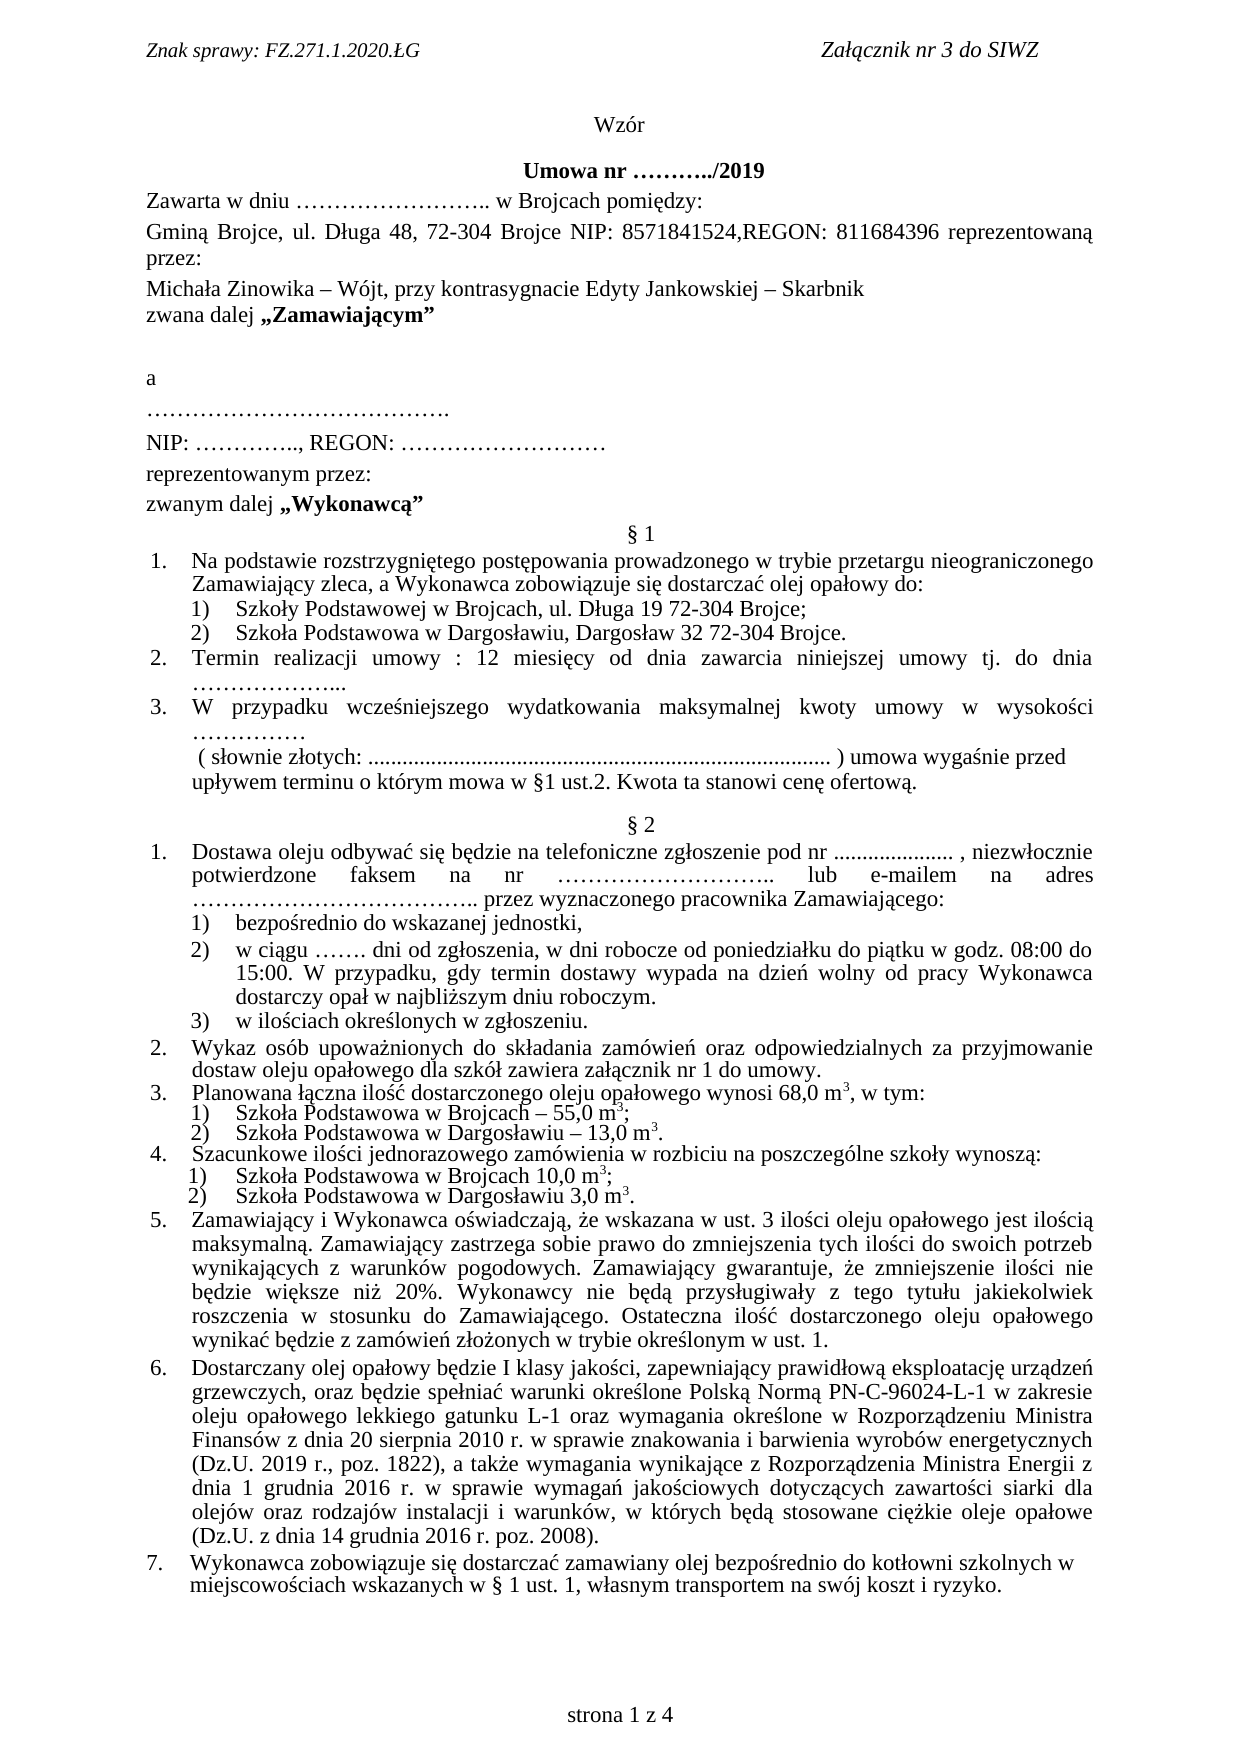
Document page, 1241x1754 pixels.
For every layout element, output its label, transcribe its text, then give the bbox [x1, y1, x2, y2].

list Szkoła Podstawowa w Dargosławiu, Dargosław 32 72-304 Brojce. [190, 621, 1094, 646]
list Szacunkowe ilości jednorazowego zamówienia w rozbiciu na poszczególne szkoły wynoszą: [150, 1144, 1094, 1166]
text zwana dalej „Zamawiającym” [146, 301, 1094, 327]
list w ilościach określonych w zgłoszeniu. [190, 1009, 1094, 1033]
text upływem terminu o którym mowa w §1 ust.2. Kwota ta stanowi cenę ofertową. [192, 769, 1094, 794]
list Termin realizacji umowy : 12 miesięcy od dnia zawarcia niniejszej umowy tj. do dnia ………………... [150, 646, 1094, 695]
list Szkoła Podstawowa w Dargosławiu – 13,0 m3. [190, 1125, 1094, 1144]
text Gminą Brojce, ul. Długa 48, 72-304 Brojce NIP: 8571841524,REGON: 811684396 reprezentowaną przez: [146, 218, 1094, 271]
text …………………………………. [146, 394, 1094, 421]
text Umowa nr ………../2019 [523, 157, 1094, 183]
list bezpośrednio do wskazanej jednostki, [190, 911, 1094, 935]
text a [146, 364, 1094, 390]
list Wykonawca zobowiązuje się dostarczać zamawiany olej bezpośrednio do kotłowni szkolnych w miejscowościach wskazanych w § 1 ust. 1, własnym transportem na swój koszt i ryzyko. [146, 1552, 1076, 1598]
list Zamawiający i Wykonawca oświadczają, że wskazana w ust. 3 ilości oleju opałowego jest ilością maksymalną. Zamawiający zastrzega sobie prawo do zmniejszenia tych ilości do swoich potrzeb wynikających z warunków pogodowych. Zamawiający gwarantuje, że zmniejszenie ilości nie będzie większe niż 20%. Wykonawcy nie będą przysługiwały z tego tytułu jakiekolwiek roszczenia w stosunku do Zamawiającego. Ostateczna ilość dostarczonego oleju opałowego wynikać będzie z zamówień złożonych w trybie określonym w ust. 1. [150, 1208, 1094, 1352]
list 1 [627, 521, 1094, 547]
text Zawarta w dniu …………………….. w Brojcach pomiędzy: [146, 187, 1094, 214]
list W przypadku wcześniejszego wydatkowania maksymalnej kwoty umowy w wysokości …………… [150, 695, 1094, 744]
list Szkoła Podstawowa w Brojcach – 55,0 m3; [190, 1105, 1094, 1125]
list Na podstawie rozstrzygniętego postępowania prowadzonego w trybie przetargu nieograniczonego Zamawiający zleca, a Wykonawca zobowiązuje się dostarczać olej opałowy do: [150, 550, 1094, 596]
list Planowana łączna ilość dostarczonego oleju opałowego wynosi 68,0 m3, w tym: [150, 1083, 1094, 1105]
list Dostarczany olej opałowy będzie I klasy jakości, zapewniający prawidłową eksploatację urządzeń grzewczych, oraz będzie spełniać warunki określone Polską Normą PN-C-96024-L-1 w zakresie oleju opałowego lekkiego gatunku L-1 oraz wymagania określone w Rozporządzeniu Ministra Finansów z dnia 20 sierpnia 2010 r. w sprawie znakowania i barwienia wyrobów energetycznych (Dz.U. 2019 r., poz. 1822), a także wymagania wynikające z Rozporządzenia Ministra Energii z dnia 1 grudnia 2016 r. w sprawie wymagań jakościowych dotyczących zawartości siarki dla olejów oraz rodzajów instalacji i warunków, w których będą stosowane ciężkie oleje opałowe (Dz.U. z dnia 14 grudnia 2016 r. poz. 2008). [150, 1356, 1094, 1548]
list w ciągu ……. dni od zgłoszenia, w dni robocze od poniedziałku do piątku w godz. 08:00 do 15:00. W przypadku, gdy termin dostawy wypada na dzień wolny od pracy Wykonawca dostarczy opał w najbliższym dniu roboczym. [190, 938, 1094, 1009]
list Szkoła Podstawowa w Dargosławiu 3,0 m3. [188, 1188, 1094, 1208]
list 2 [627, 812, 1094, 838]
text Michała Zinowika – Wójt, przy kontrasygnacie Edyty Jankowskiej – Skarbnik [146, 275, 1094, 301]
text Wzór [146, 111, 1092, 137]
list Szkoły Podstawowej w Brojcach, ul. Długa 19 72-304 Brojce; [190, 596, 1094, 621]
list Wykaz osób upoważnionych do składania zamówień oraz odpowiedzialnych za przyjmowanie dostaw oleju opałowego dla szkół zawiera załącznik nr 1 do umowy. [150, 1037, 1094, 1082]
text zwanym dalej „Wykonawcą” [146, 490, 1094, 517]
list Szkoła Podstawowa w Brojcach 10,0 m3; [188, 1166, 1094, 1188]
text NIP: ………….., REGON: ……………………… [146, 429, 1094, 456]
list Dostawa oleju odbywać się będzie na telefoniczne zgłoszenie pod nr ..................... , niezwłocznie potwierdzone faksem na nr ……………………….. lub e-mailem na adres ……………………………….. przez wyznaczonego pracownika Zamawiającego: [150, 841, 1094, 911]
text ( słownie złotych: ................................................................................. ) umowa wygaśnie przed [198, 744, 1094, 769]
text reprezentowanym przez: [146, 460, 1094, 486]
